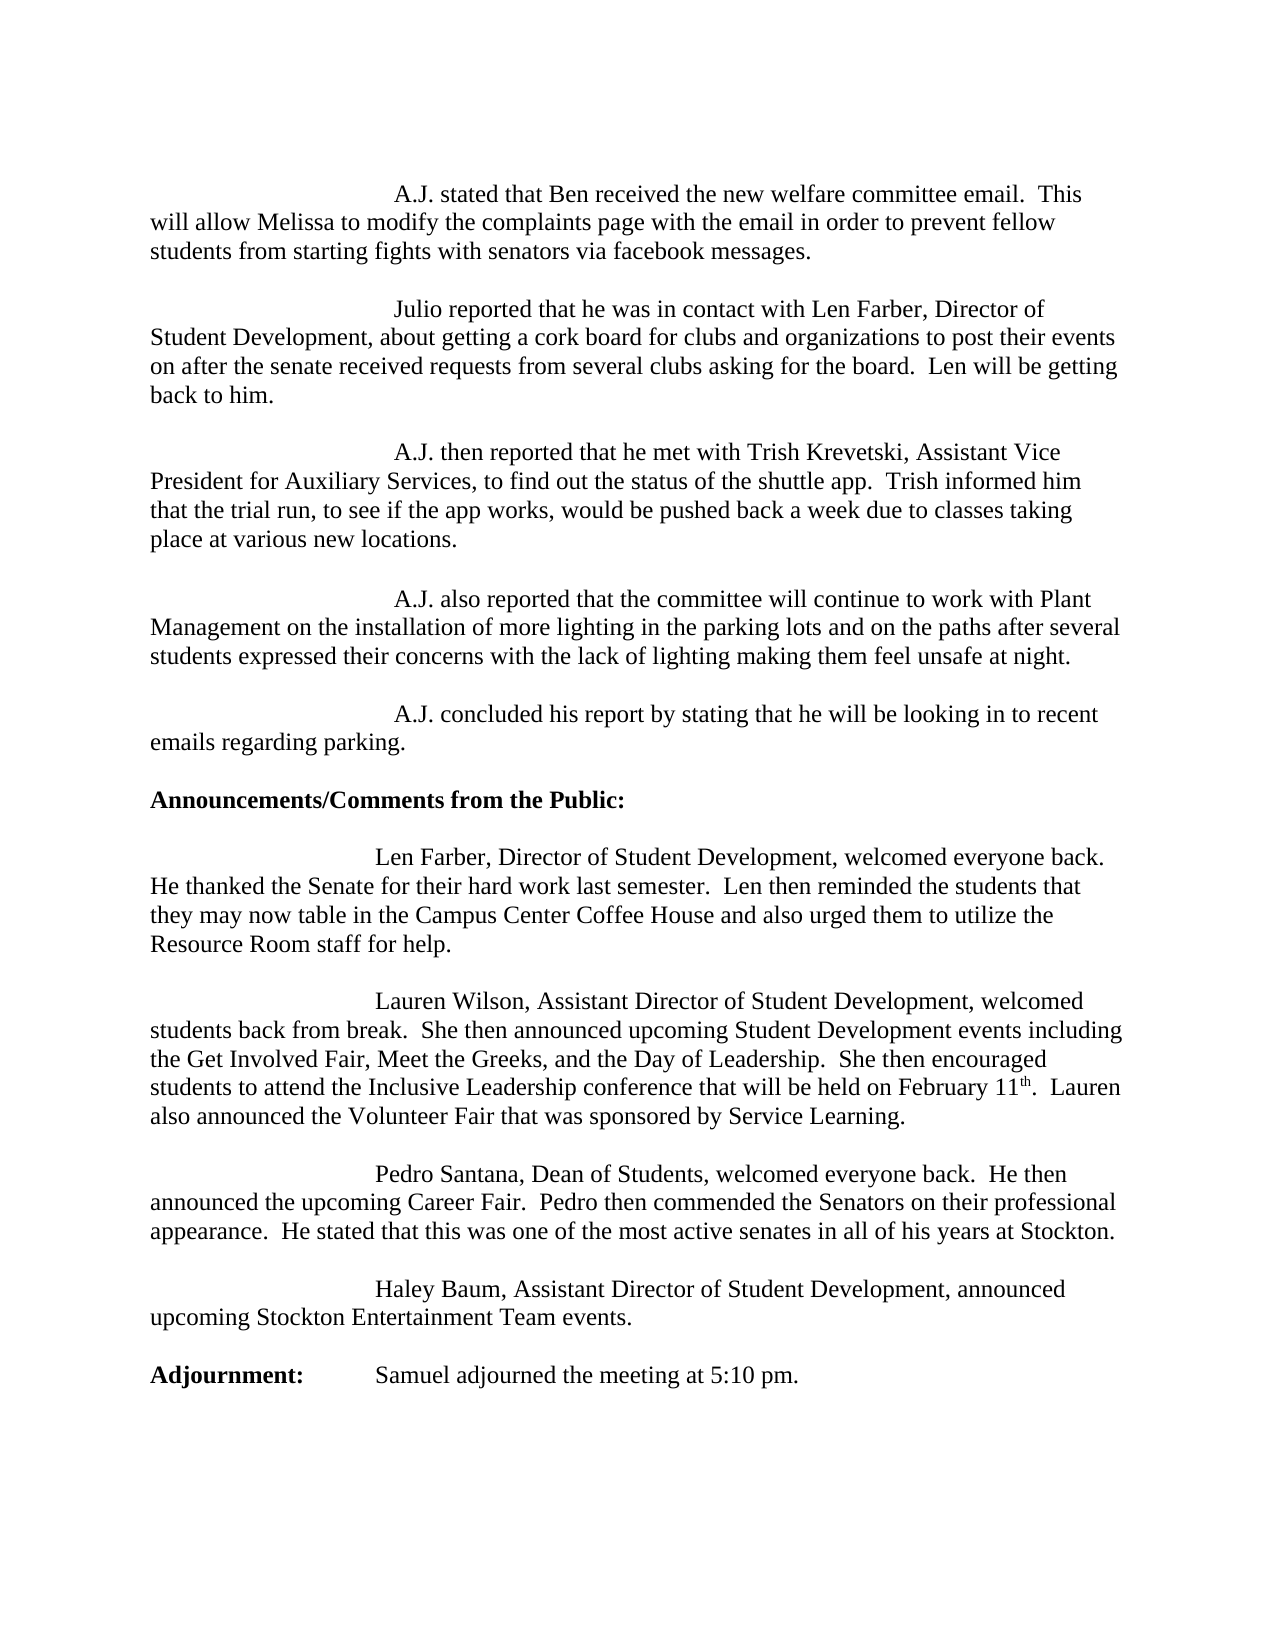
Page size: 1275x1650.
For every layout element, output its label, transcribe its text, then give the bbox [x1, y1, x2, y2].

text Len Farber, Director of Student Development, welcomed everyone back. He thanked the Senate for their hard work last semester. Len then reminded the students that they may now table in the Campus Center Coffee House and also urged them to utilize the Resource Room staff for help. [150, 842, 1125, 957]
text A.J. stated that Ben received the new welfare committee email. This will allow Melissa to modify the complaints page with the email in order to prevent fellow students from starting fights with senators via facebook messages. [150, 179, 1125, 265]
text Julio reported that he was in contact with Len Farber, Director of Student Development, about getting a cork board for clubs and organizations to post their events on after the senate received requests from several clubs asking for the board. Len will be getting back to him. [150, 294, 1125, 409]
text Adjournment: Samuel adjourned the meeting at 5:10 pm. [150, 1360, 1125, 1389]
text A.J. also reported that the committee will continue to work with Plant Management on the installation of more lighting in the parking lots and on the paths after several students expressed their concerns with the lack of lighting making them feel unsafe at night. [150, 584, 1125, 670]
text Announcements/Comments from the Public: [150, 785, 1125, 814]
text Lauren Wilson, Assistant Director of Student Development, welcomed students back from break. She then announced upcoming Student Development events including the Get Involved Fair, Meet the Greeks, and the Day of Leadership. She then encouraged students to attend the Inclusive Leadership conference that will be held on February 11th. Lauren also announced the Volunteer Fair that was sponsored by Service Learning. [150, 986, 1125, 1130]
text A.J. concluded his report by stating that he will be looking in to recent emails regarding parking. [150, 699, 1125, 756]
text Pedro Santana, Dean of Students, welcomed everyone back. He then announced the upcoming Career Fair. Pedro then commended the Senators on their professional appearance. He stated that this was one of the most active senates in all of his years at Stockton. [150, 1159, 1125, 1245]
text Haley Baum, Assistant Director of Student Development, announced upcoming Stockton Entertainment Team events. [150, 1274, 1125, 1331]
text A.J. then reported that he met with Trish Krevetski, Assistant Vice President for Auxiliary Services, to find out the status of the shuttle app. Trish informed him that the trial run, to see if the app works, would be pushed back a week due to classes taking place at various new locations. [150, 437, 1125, 552]
